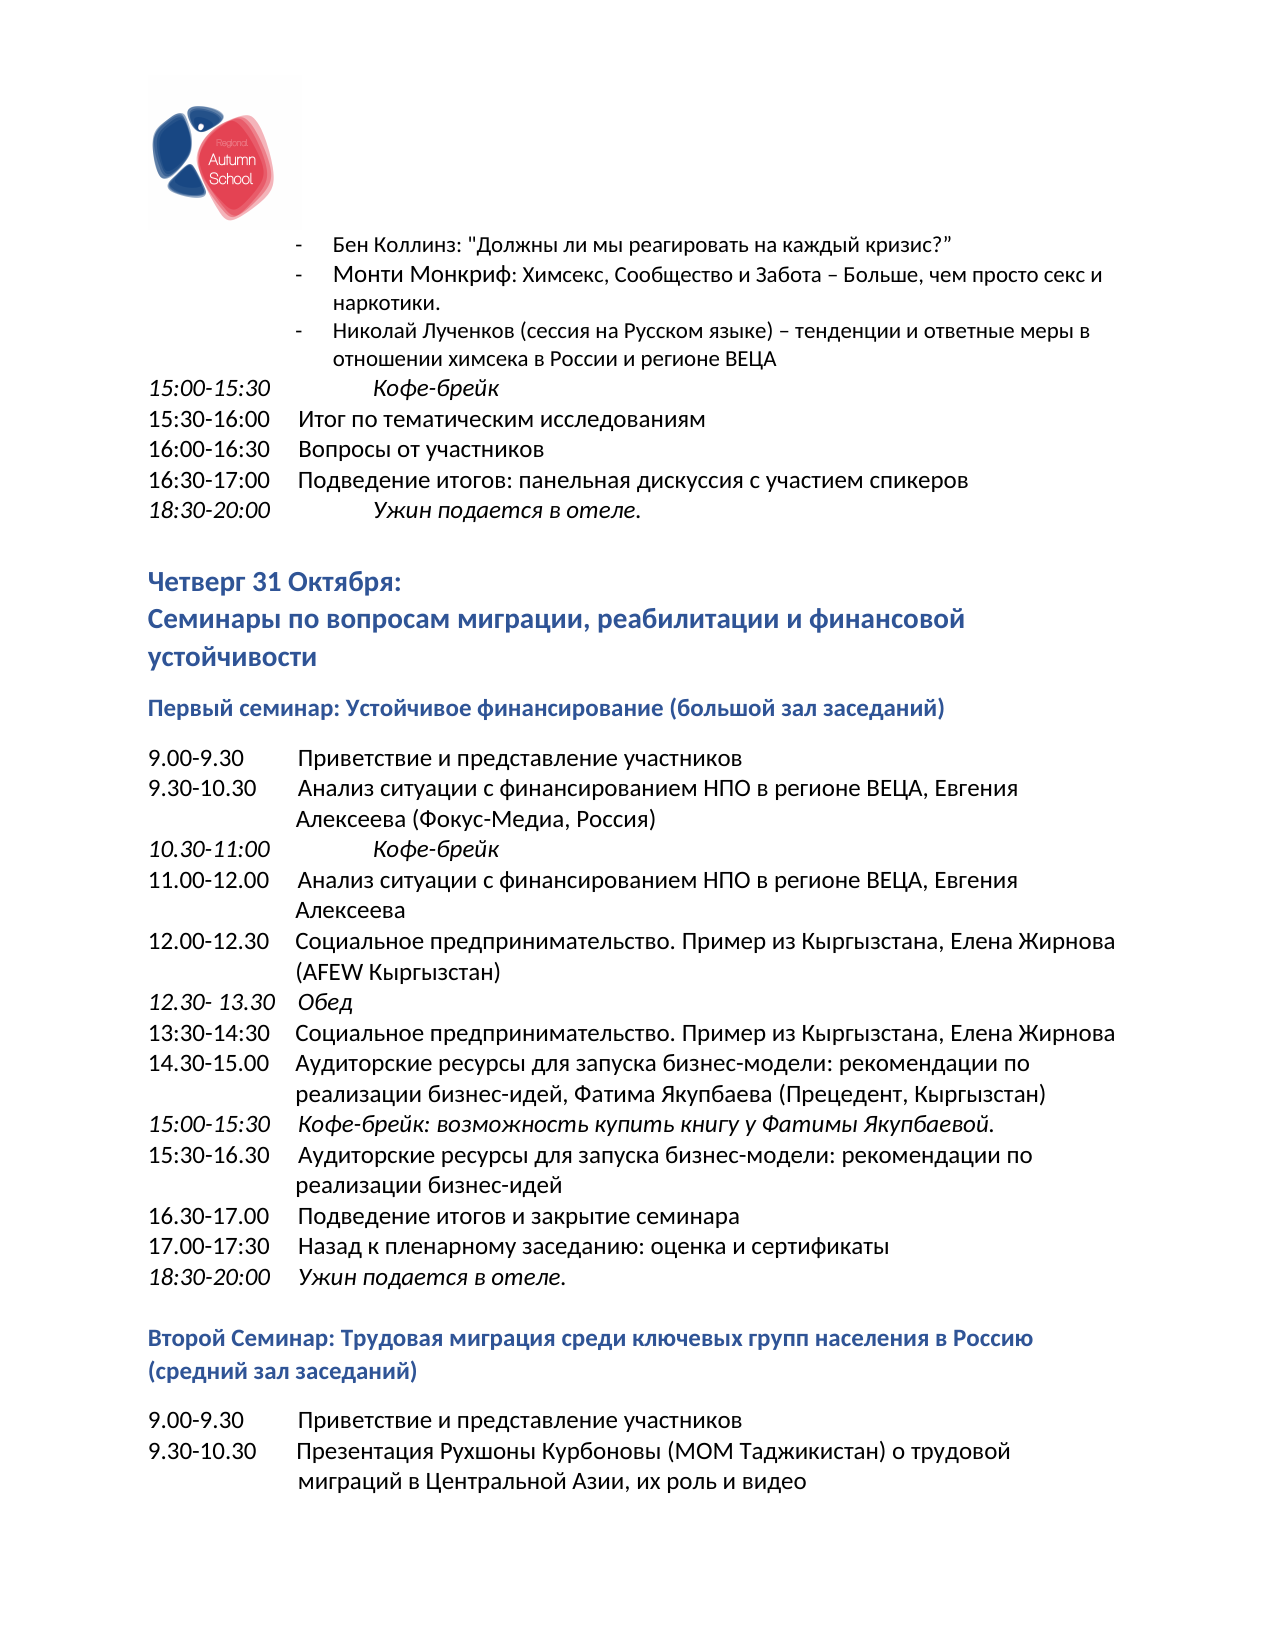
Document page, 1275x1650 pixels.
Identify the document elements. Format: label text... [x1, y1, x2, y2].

text 9.30-10.30 Презентация Рухшоны Курбоновы (МОМ Таджикистан) о трудовой [148, 1435, 1127, 1465]
list Николай Лученков (сессия на Русском языке) – тенденции и ответные меры в отношении химсека в России и регионе ВЕЦА [295, 316, 1127, 372]
text 18:30-20:00 Ужин подается в отеле. [148, 494, 1127, 525]
list Четверг 31 Октября: [148, 563, 1127, 598]
text 16.30-17.00 Подведение итогов и закрытие семинара [148, 1200, 1127, 1230]
text 10.30-11:00 Кофе-брейк [148, 833, 1127, 864]
text 9.00-9.30 Приветствие и представление участников [148, 742, 1127, 772]
text 9.00-9.30 Приветствие и представление участников [148, 1404, 1127, 1435]
text Первый семинар: Устойчивое финансирование (большой зал заседаний) [148, 692, 1127, 723]
text 14.30-15.00 Аудиторские ресурсы для запуска бизнес-модели: рекомендации по реализации бизнес-идей, Фатима Якупбаева (Прецедент, Кыргызстан) [148, 1047, 1127, 1108]
text 15:00-15:30 Кофе-брейк [148, 372, 1127, 403]
text 15:00-15:30 Кофе-брейк: возможность купить книгу у Фатимы Якупбаевой. [148, 1108, 1127, 1139]
text Второй Семинар: Трудовая миграция среди ключевых групп населения в Россию (средний зал заседаний) [148, 1322, 1127, 1385]
text 12.30- 13.30 Обед [148, 986, 1127, 1017]
text 16:30-17:00 Подведение итогов: панельная дискуссия с участием спикеров [148, 464, 1127, 494]
picture [147, 75, 303, 230]
text 16:00-16:30 Вопросы от участников [148, 433, 1127, 464]
list Семинары по вопросам миграции, реабилитации и финансовой устойчивости [148, 600, 1127, 674]
text 15:30-16.30 Аудиторские ресурсы для запуска бизнес-модели: рекомендации по реализации бизнес-идей [148, 1139, 1127, 1200]
text 15:30-16:00 Итог по тематическим исследованиям [148, 403, 1127, 433]
text миграций в Центральной Азии, их роль и видео [223, 1465, 1127, 1496]
text 9.30-10.30 Анализ ситуации с финансированием НПО в регионе ВЕЦА, Евгения Алексеева (Фокус-Медиа, Россия) [148, 772, 1127, 833]
text 18:30-20:00 Ужин подается в отеле. [148, 1261, 1127, 1291]
text 11.00-12.00 Анализ ситуации с финансированием НПО в регионе ВЕЦА, Евгения Алексеева [148, 864, 1127, 925]
list Монти Монкриф: Химсекс, Сообщество и Забота – Больше, чем просто секс и наркотики. [295, 258, 1127, 316]
text 17.00-17:30 Назад к пленарному заседанию: оценка и сертификаты [148, 1230, 1127, 1261]
list Бен Коллинз: "Должны ли мы реагировать на каждый кризис?” [295, 230, 1127, 258]
text 12.00-12.30 Социальное предпринимательство. Пример из Кыргызстана, Елена Жирнова (AFEW Кыргызстан) [148, 925, 1127, 986]
text 13:30-14:30 Социальное предпринимательство. Пример из Кыргызстана, Елена Жирнова [148, 1017, 1127, 1047]
